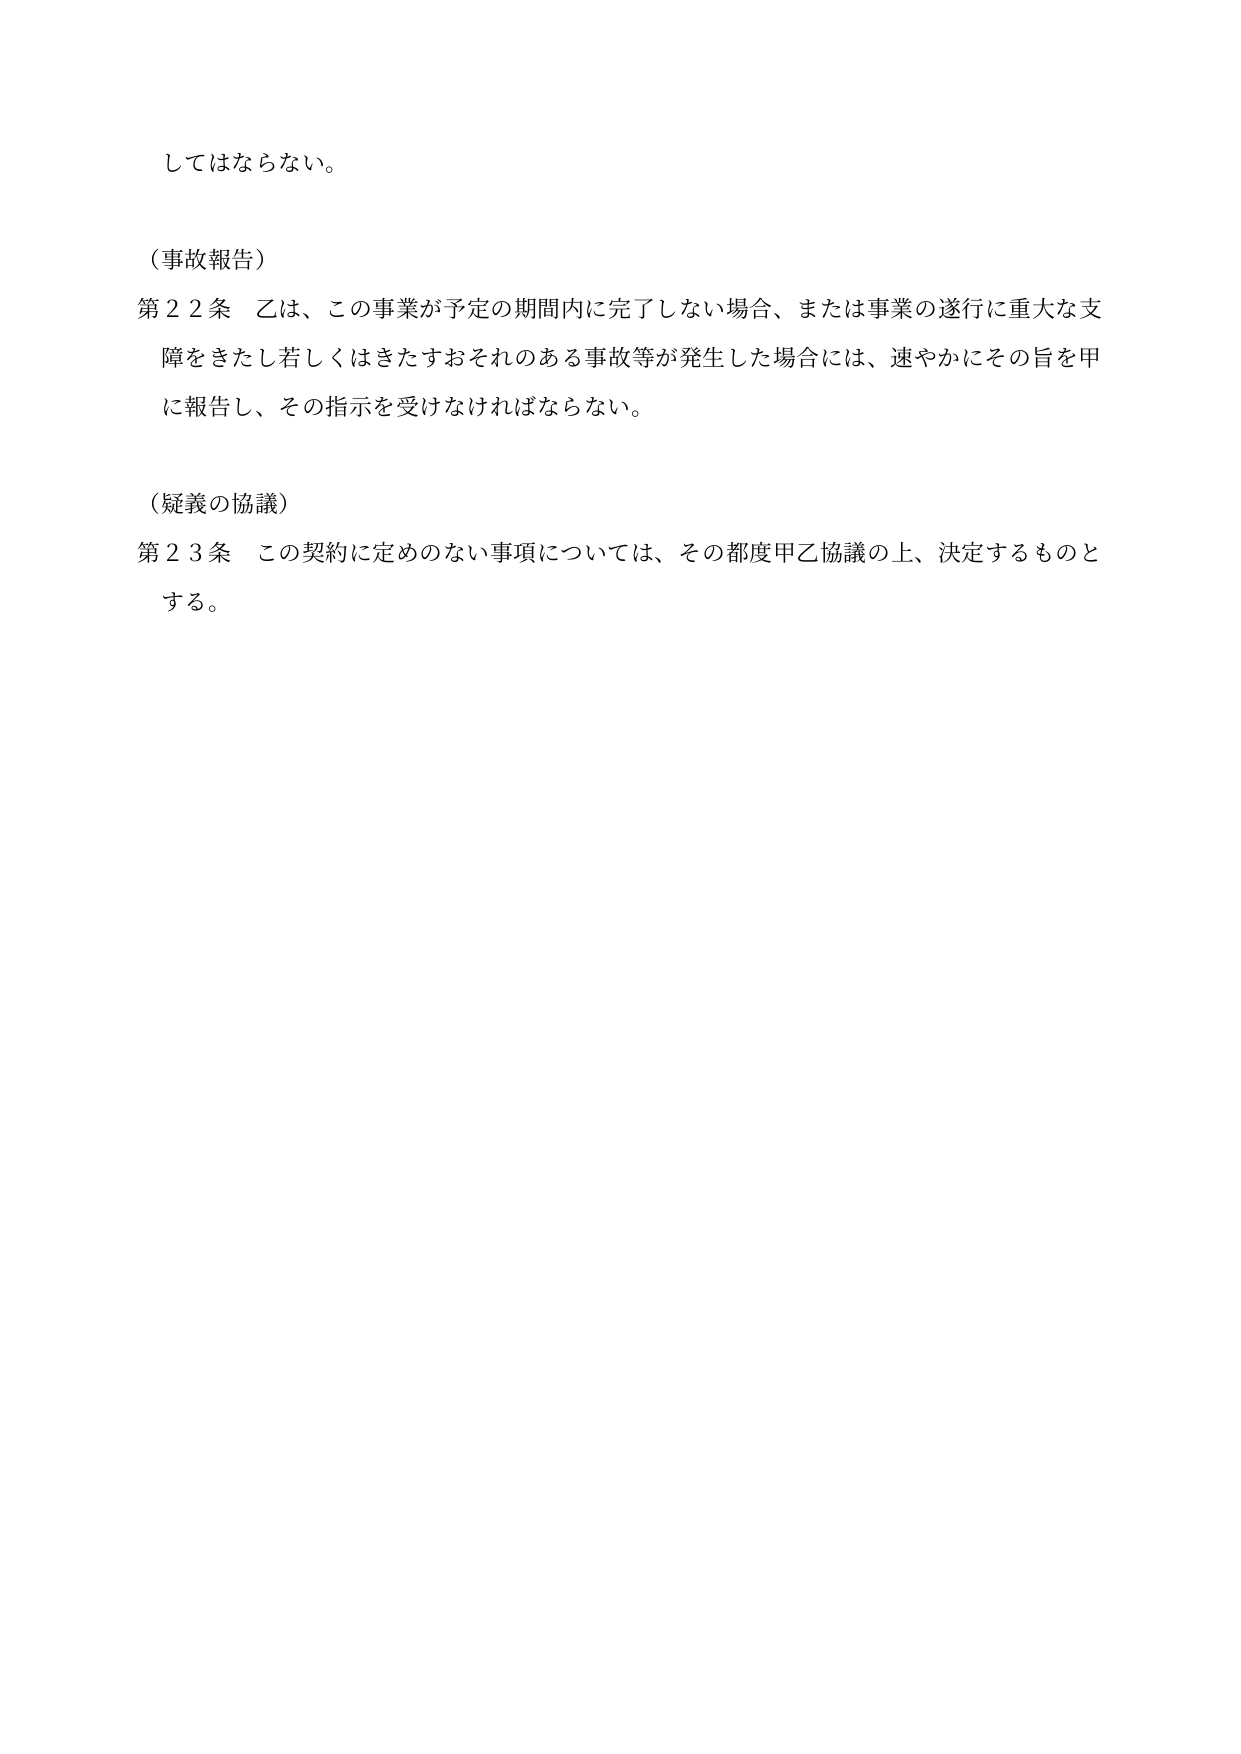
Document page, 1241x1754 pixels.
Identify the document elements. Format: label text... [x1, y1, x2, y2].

text 第２３条 この契約に定めのない事項については、その都度甲乙協議の上、決定するものとする。附 則 [137, 527, 1103, 624]
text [137, 137, 1103, 186]
text （疑義の協議） [137, 478, 1103, 527]
text （事故報告） [137, 234, 1103, 283]
text 第２２条 乙は、この事業が予定の期間内に完了しない場合、または事業の遂行に重大な支障をきたし若しくはきたすおそれのある事故等が発生した場合には、速やかにその旨を甲に報告し、その指示を受けなければならない。 [137, 283, 1103, 429]
